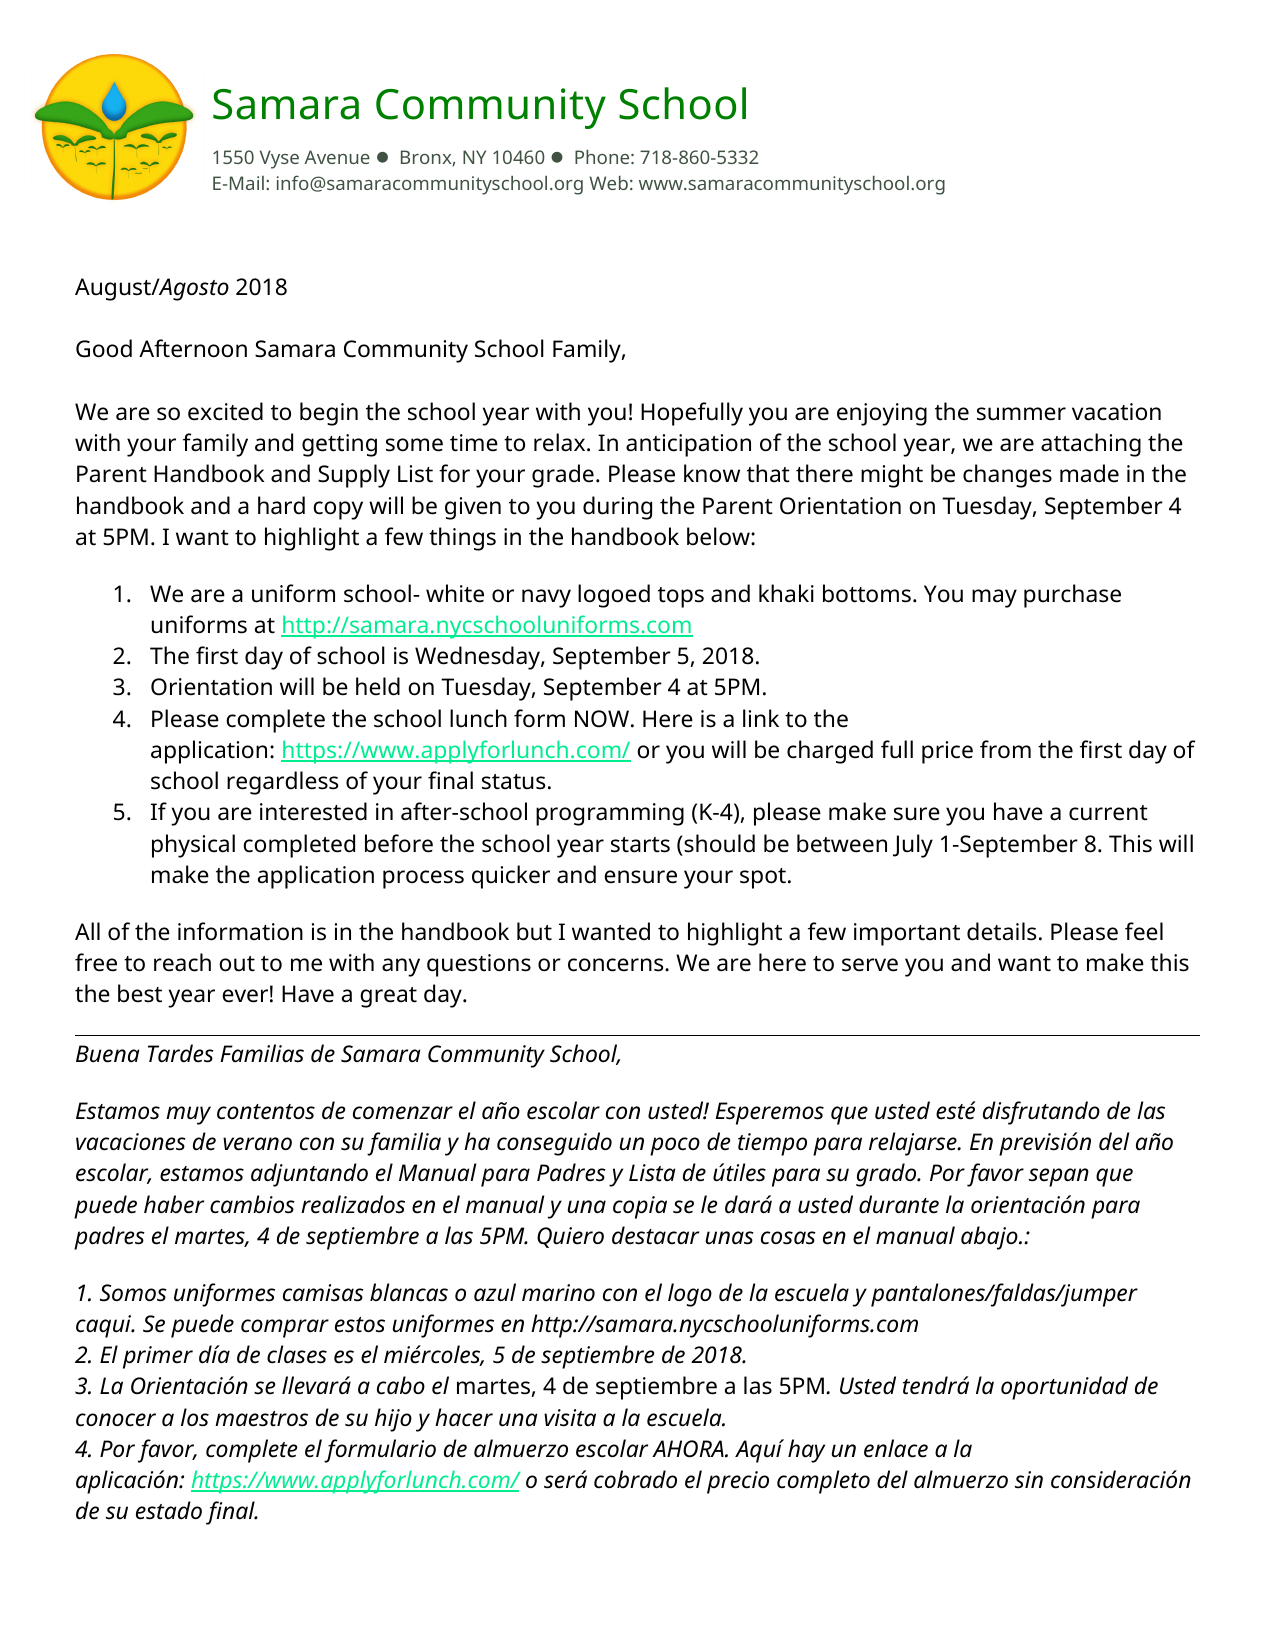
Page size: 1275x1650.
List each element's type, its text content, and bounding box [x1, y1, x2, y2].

list If you are interested in after-school programming (K-4), please make sure you have a current physical completed before the school year starts (should be between July 1-September 8. This will make the application process quicker and ensure your spot. [112, 796, 1200, 890]
text 2. El primer día de clases es el miércoles, 5 de septiembre de 2018. [75, 1339, 1200, 1370]
text All of the information is in the handbook but I wanted to highlight a few important details. Please feel free to reach out to me with any questions or concerns. We are here to serve you and want to make this the best year ever! Have a great day. [75, 916, 1200, 1009]
text 3. La Orientación se llevará a cabo el martes, 4 de septiembre a las 5PM. Usted tendrá la oportunidad de conocer a los maestros de su hijo y hacer una visita a la escuela. [75, 1370, 1200, 1433]
picture [34, 49, 194, 209]
text Good Afternoon Samara Community School Family, [75, 333, 1200, 364]
text Buena Tardes Familias de Samara Community School, [75, 1036, 1200, 1069]
list Please complete the school lunch form NOW. Here is a link to the application: https://www.applyforlunch.com/ or you will be charged full price from the first day of school regardless of your final status. [112, 703, 1200, 796]
list The first day of school is Wednesday, September 5, 2018. [112, 640, 1200, 671]
text August/Agosto 2018 [75, 271, 1200, 302]
list Orientation will be held on Tuesday, September 4 at 5PM. [112, 671, 1200, 703]
text Estamos muy contentos de comenzar el año escolar con usted! Esperemos que usted esté disfrutando de las vacaciones de verano con su familia y ha conseguido un poco de tiempo para relajarse. En previsión del año escolar, estamos adjuntando el Manual para Padres y Lista de útiles para su grado. Por favor sepan que puede haber cambios realizados en el manual y una copia se le dará a usted durante la orientación para padres el martes, 4 de septiembre a las 5PM. Quiero destacar unas cosas en el manual abajo.: [75, 1095, 1200, 1251]
list We are a uniform school- white or navy logoed tops and khaki bottoms. You may purchase uniforms at http://samara.nycschooluniforms.com [112, 578, 1200, 640]
text 4. Por favor, complete el formulario de almuerzo escolar AHORA. Aquí hay un enlace a la aplicación: https://www.applyforlunch.com/ o será cobrado el precio completo del almuerzo sin consideración de su estado final. [75, 1433, 1200, 1527]
text We are so excited to begin the school year with you! Hopefully you are enjoying the summer vacation with your family and getting some time to relax. In anticipation of the school year, we are attaching the Parent Handbook and Supply List for your grade. Please know that there might be changes made in the handbook and a hard copy will be given to you during the Parent Orientation on Tuesday, September 4 at 5PM. I want to highlight a few things in the handbook below: [75, 396, 1200, 552]
text 1. Somos uniformes camisas blancas o azul marino con el logo de la escuela y pantalones/faldas/jumper caqui. Se puede comprar estos uniformes en http://samara.nycschooluniforms.com [75, 1277, 1200, 1339]
